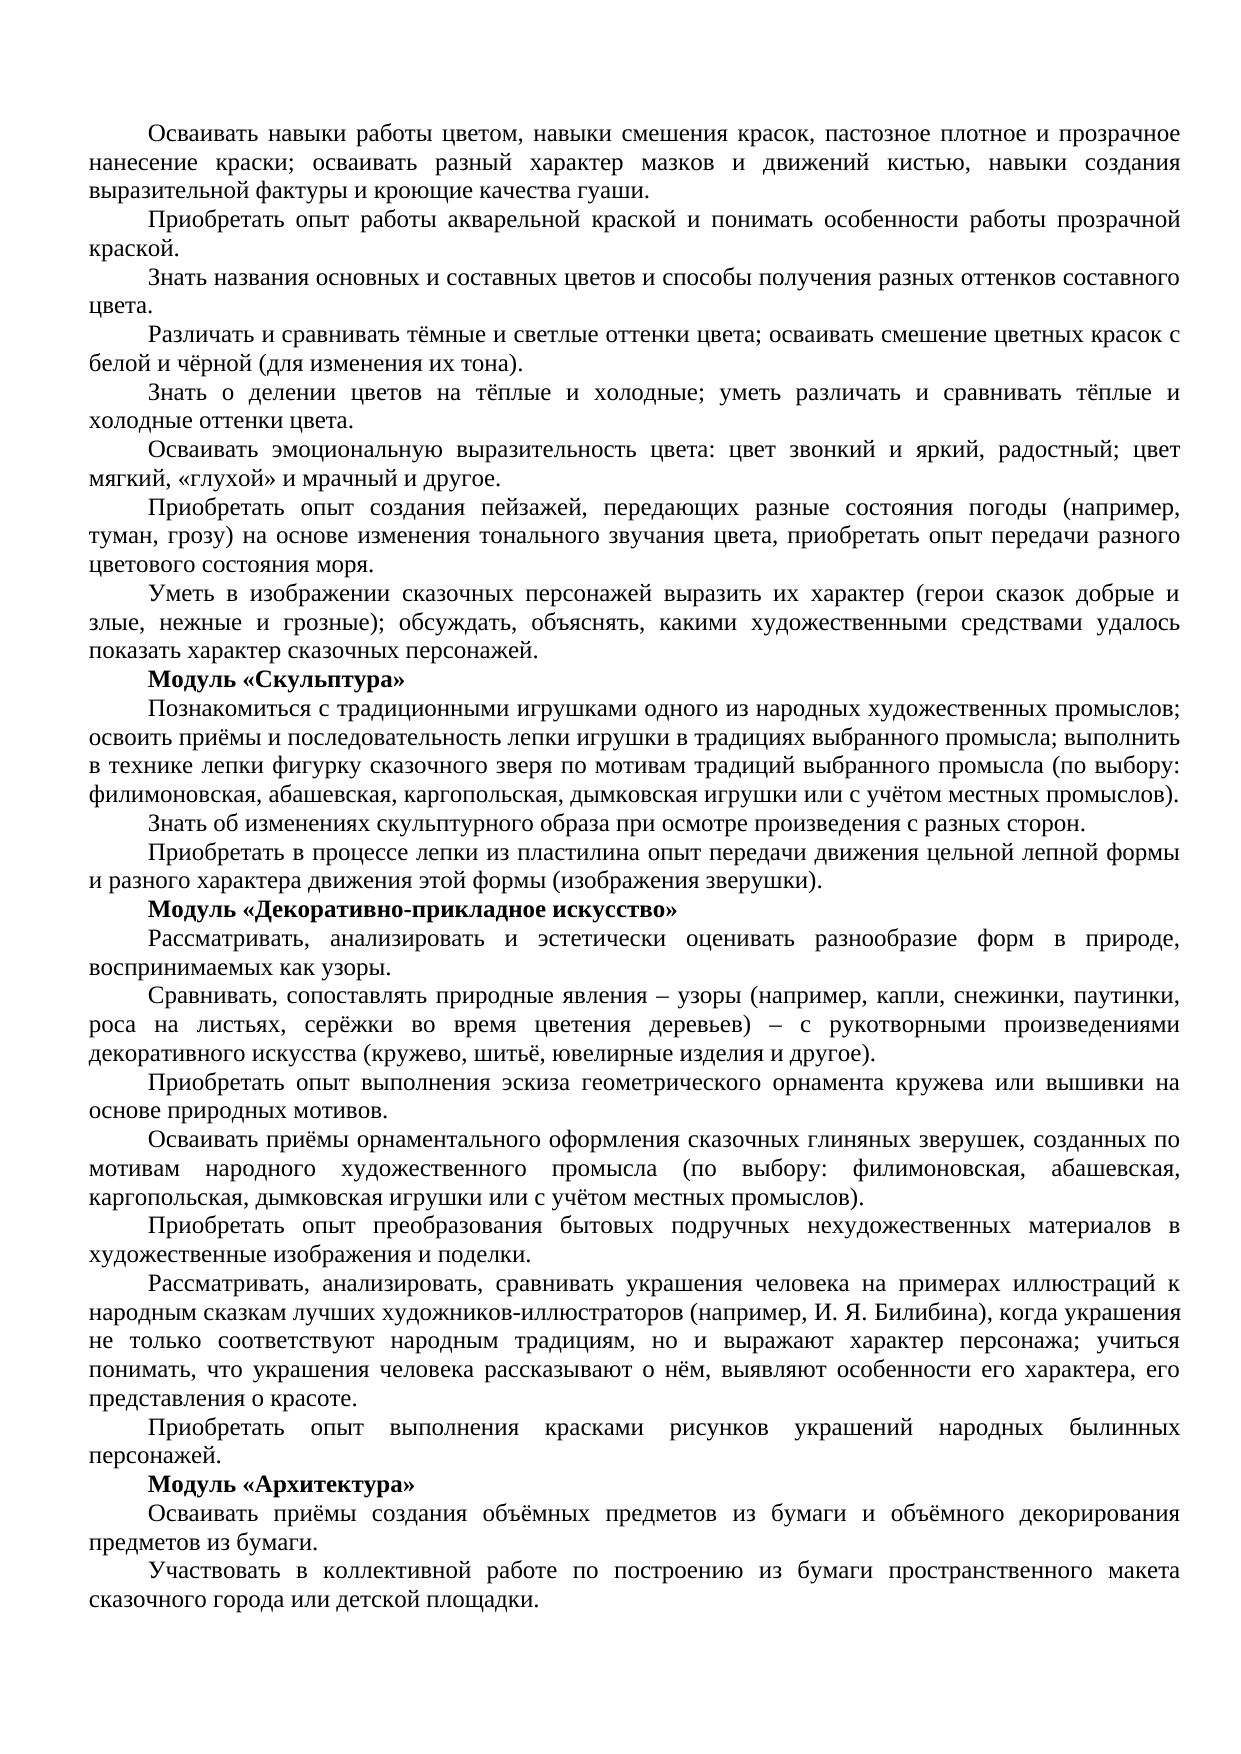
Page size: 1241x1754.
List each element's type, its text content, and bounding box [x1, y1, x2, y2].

text Осваивать эмоциональную выразительность цвета: цвет звонкий и яркий, радостный; цвет мягкий, «глухой» и мрачный и другое. [89, 434, 1181, 492]
text Приобретать опыт создания пейзажей, передающих разные состояния погоды (например, туман, грозу) на основе изменения тонального звучания цвета, приобретать опыт передачи разного цветового состояния моря. [89, 492, 1181, 578]
text Модуль «Декоративно-прикладное искусство» [89, 894, 1181, 923]
text Знать об изменениях скульптурного образа при осмотре произведения с разных сторон. [89, 808, 1181, 837]
text Рассматривать, анализировать и эстетически оценивать разнообразие форм в природе, воспринимаемых как узоры. [89, 923, 1181, 981]
text Приобретать опыт выполнения красками рисунков украшений народных былинных персонажей. [89, 1412, 1181, 1469]
text Знать названия основных и составных цветов и способы получения разных оттенков составного цвета. [89, 262, 1181, 319]
text Модуль «Архитектура» [89, 1469, 1181, 1498]
text Осваивать приёмы создания объёмных предметов из бумаги и объёмного декорирования предметов из бумаги. [89, 1498, 1181, 1556]
text Познакомиться с традиционными игрушками одного из народных художественных промыслов; освоить приёмы и последовательность лепки игрушки в традициях выбранного промысла; выполнить в технике лепки фигурку сказочного зверя по мотивам традиций выбранного промысла (по выбору: филимоновская, абашевская, каргопольская, дымковская игрушки или с учётом местных промыслов). [89, 693, 1181, 808]
text Знать о делении цветов на тёплые и холодные; уметь различать и сравнивать тёплые и холодные оттенки цвета. [89, 377, 1181, 434]
text Сравнивать, сопоставлять природные явления – узоры (например, капли, снежинки, паутинки, роса на листьях, серёжки во время цветения деревьев) – с рукотворными произведениями декоративного искусства (кружево, шитьё, ювелирные изделия и другое). [89, 981, 1181, 1067]
text Приобретать опыт выполнения эскиза геометрического орнамента кружева или вышивки на основе природных мотивов. [89, 1067, 1181, 1124]
text Различать и сравнивать тёмные и светлые оттенки цвета; осваивать смешение цветных красок с белой и чёрной (для изменения их тона). [89, 319, 1181, 377]
text Участвовать в коллективной работе по построению из бумаги пространственного макета сказочного города или детской площадки. [89, 1556, 1181, 1613]
text Приобретать опыт работы акварельной краской и понимать особенности работы прозрачной краской. [89, 204, 1181, 262]
text Осваивать приёмы орнаментального оформления сказочных глиняных зверушек, созданных по мотивам народного художественного промысла (по выбору: филимоновская, абашевская, каргопольская, дымковская игрушки или с учётом местных промыслов). [89, 1124, 1181, 1211]
text Уметь в изображении сказочных персонажей выразить их характер (герои сказок добрые и злые, нежные и грозные); обсуждать, объяснять, какими художественными средствами удалось показать характер сказочных персонажей. [89, 578, 1181, 664]
text Рассматривать, анализировать, сравнивать украшения человека на примерах иллюстраций к народным сказкам лучших художников-иллюстраторов (например, И. Я. Билибина), когда украшения не только соответствуют народным традициям, но и выражают характер персонажа; учиться понимать, что украшения человека рассказывают о нём, выявляют особенности его характера, его представления о красоте. [89, 1268, 1181, 1412]
text Осваивать навыки работы цветом, навыки смешения красок, пастозное плотное и прозрачное нанесение краски; осваивать разный характер мазков и движений кистью, навыки создания выразительной фактуры и кроющие качества гуаши. [89, 118, 1181, 204]
text Приобретать опыт преобразования бытовых подручных нехудожественных материалов в художественные изображения и поделки. [89, 1211, 1181, 1268]
text Приобретать в процессе лепки из пластилина опыт передачи движения цельной лепной формы и разного характера движения этой формы (изображения зверушки). [89, 837, 1181, 894]
text Модуль «Скульптура» [89, 664, 1181, 693]
